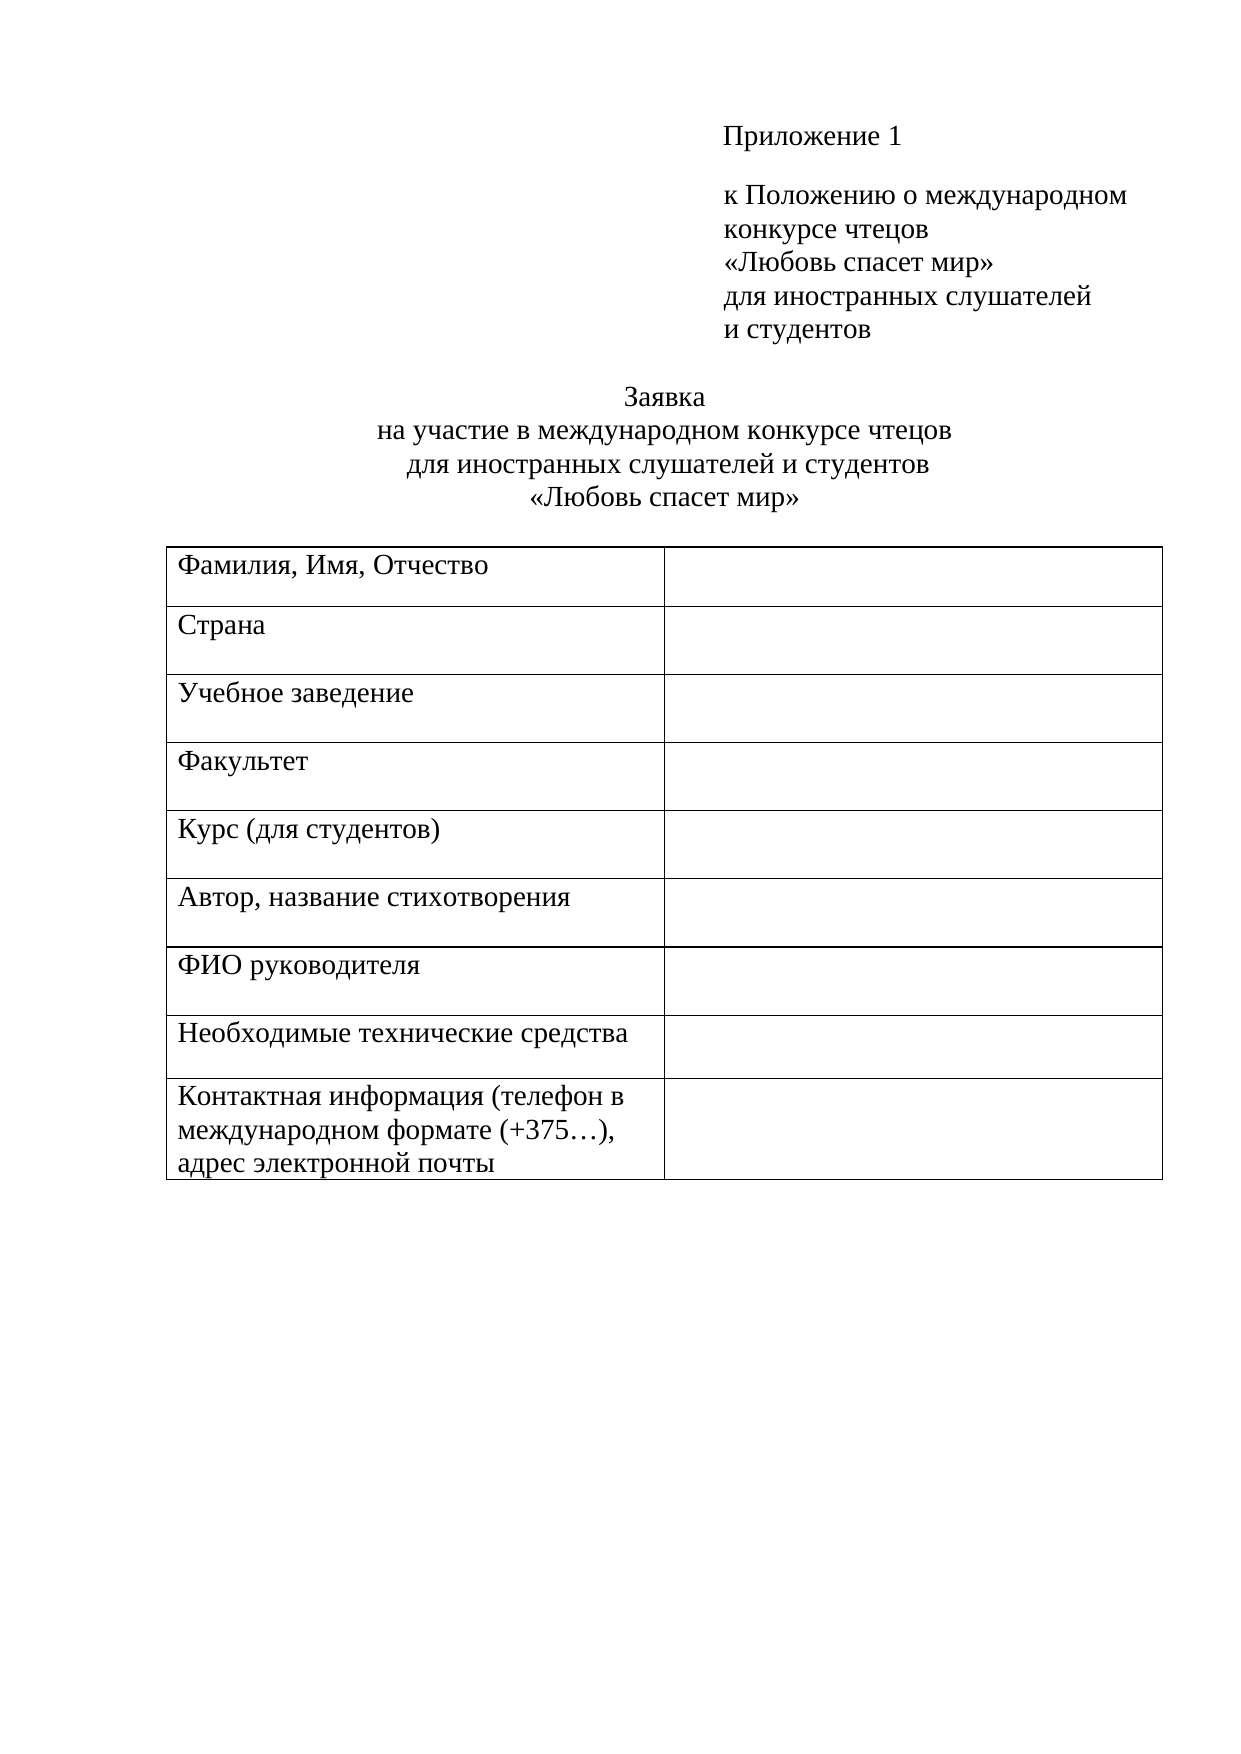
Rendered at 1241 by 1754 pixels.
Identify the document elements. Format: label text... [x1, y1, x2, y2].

table_cell [665, 811, 1162, 878]
table_cell [665, 1016, 1162, 1077]
text и студентов [723, 312, 1152, 345]
table_cell Автор, название стихотворения [167, 879, 664, 946]
table_cell ФИО руководителя [167, 948, 664, 1014]
table_cell Необходимые технические средства [167, 1016, 664, 1077]
text на участие в международном конкурсе чтецов [177, 412, 1152, 446]
table_cell [665, 675, 1162, 742]
table_cell Контактная информация (телефон в международном формате (+375…), адрес электронной почты [167, 1079, 664, 1179]
table_cell [665, 607, 1162, 674]
text для иностранных слушателей и студентов [177, 446, 1152, 479]
text к Положению о международном конкурсе чтецов [723, 177, 1152, 244]
table_cell [665, 1079, 1162, 1179]
table_cell [665, 743, 1162, 810]
table_header Фамилия, Имя, Отчество [167, 548, 664, 606]
text «Любовь спасет мир» [723, 244, 1152, 278]
table_cell Курс (для студентов) [167, 811, 664, 878]
table_cell Страна [167, 607, 664, 674]
table_cell Факультет [167, 743, 664, 810]
table_cell [665, 879, 1162, 946]
table_cell Учебное заведение [167, 675, 664, 742]
text «Любовь спасет мир» [177, 479, 1152, 513]
table_header [665, 548, 1162, 606]
text Приложение 1 [621, 118, 1152, 152]
text Заявка [177, 379, 1152, 412]
text для иностранных слушателей [723, 278, 1152, 312]
table_cell [665, 948, 1162, 1014]
